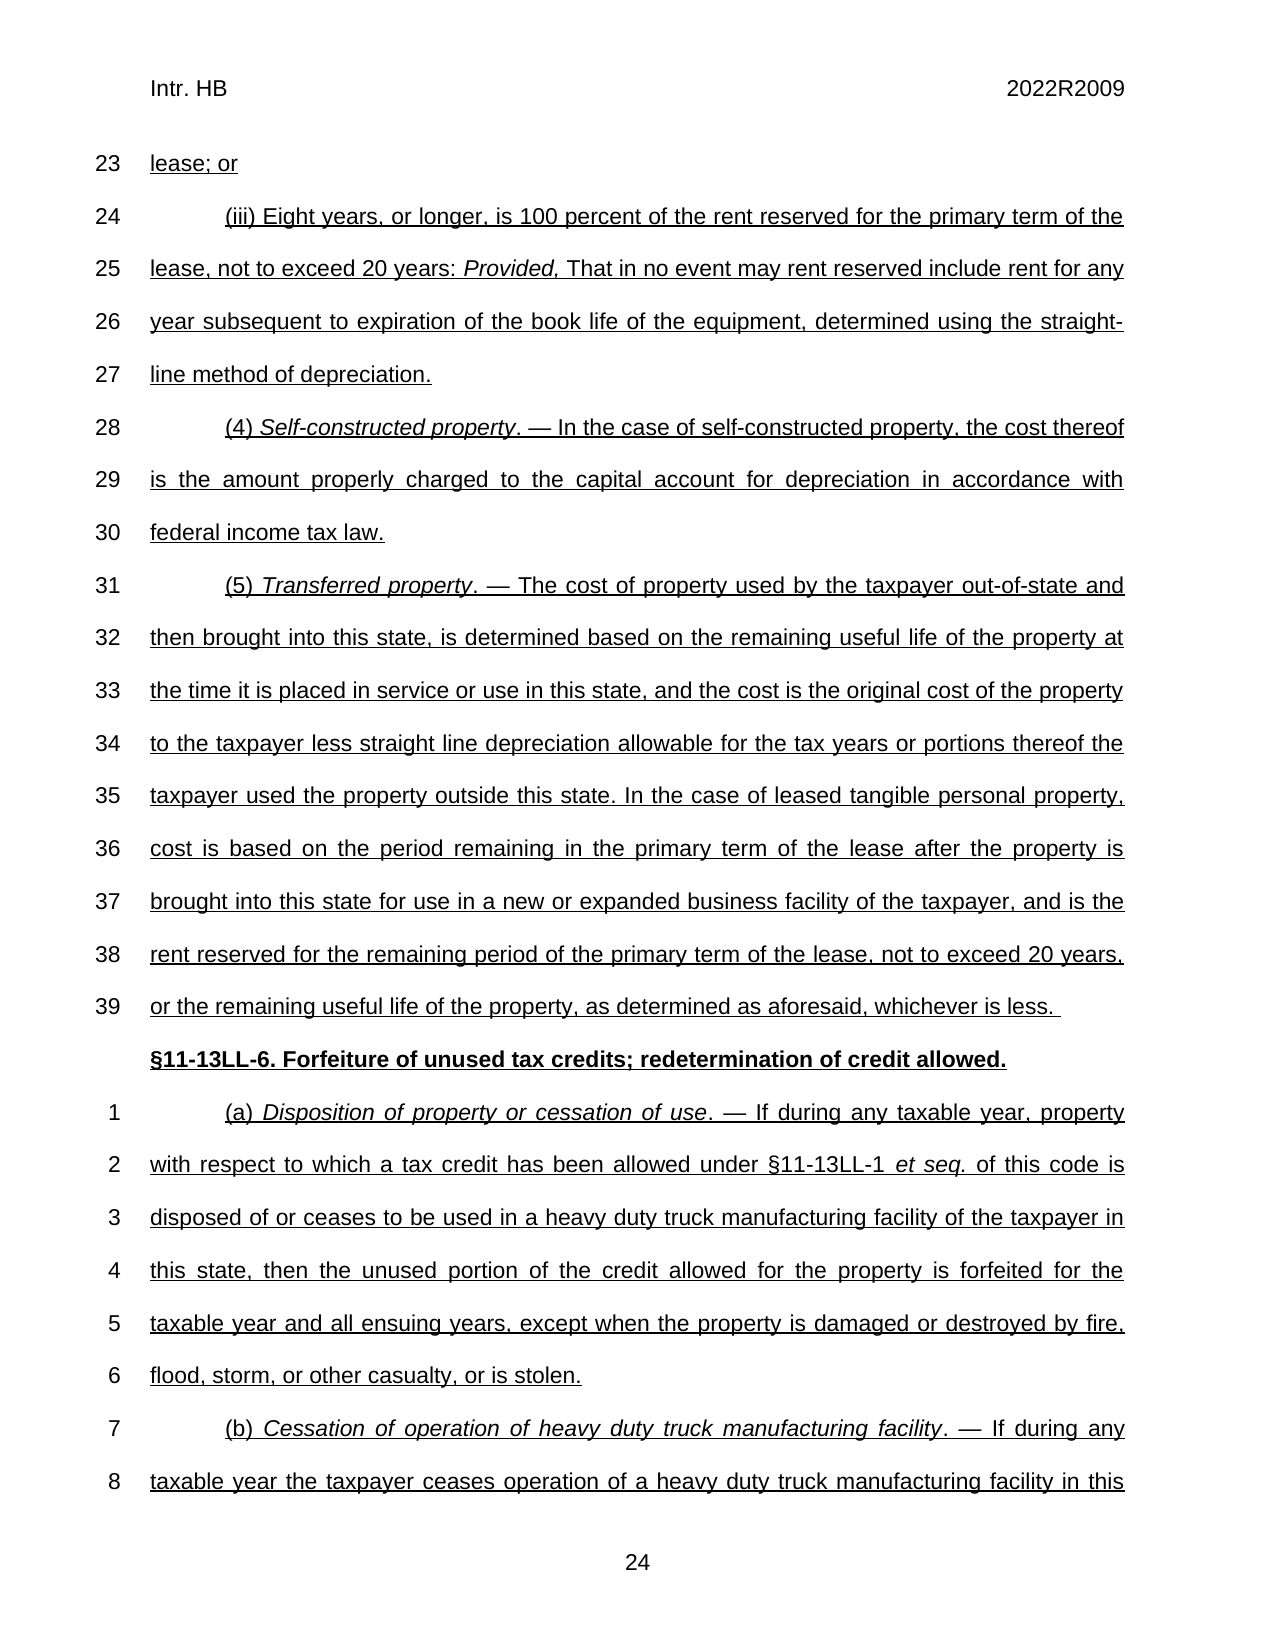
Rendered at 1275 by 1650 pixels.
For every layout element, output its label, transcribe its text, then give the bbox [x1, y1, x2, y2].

text (5) Transferred property. — The cost of property used by the taxpayer out-of-state and then brought into this state, is determined based on the remaining useful life of the property at the time it is placed in service or use in this state, and the cost is the original cost of the property to the taxpayer less straight line depreciation allowable for the tax years or portions thereof the taxpayer used the property outside this state. In the case of leased tangible personal property, cost is based on the period remaining in the primary term of the lease after the property is brought into this state for use in a new or expanded business facility of the taxpayer, and is the rent reserved for the remaining period of the primary term of the lease, not to exceed 20 years, or the remaining useful life of the property, as determined as aforesaid, whichever is less. [150, 572, 1125, 805]
text (5) Transferred property. — The cost of property used by the taxpayer out-of-state and then brought into this state, is determined based on the remaining useful life of the property at the time it is placed in service or use in this state, and the cost is the original cost of the property to the taxpayer less straight line depreciation allowable for the tax years or portions thereof the taxpayer used the property outside this state. In the case of leased tangible personal property, cost is based on the period remaining in the primary term of the lease after the property is brought into this state for use in a new or expanded business facility of the taxpayer, and is the rent reserved for the remaining period of the primary term of the lease, not to exceed 20 years, or the remaining useful life of the property, as determined as aforesaid, whichever is less. [150, 912, 1125, 1020]
text (a) Disposition of property or cessation of use. — If during any taxable year, property with respect to which a tax credit has been allowed under §11-13LL-1 et seq. of this code is disposed of or ceases to be used in a heavy duty truck manufacturing facility of the taxpayer in this state, then the unused portion of the credit allowed for the property is forfeited for the taxable year and all ensuing years, except when the property is damaged or destroyed by fire, flood, storm, or other casualty, or is stolen. [150, 1099, 1125, 1174]
text (4) Self-constructed property. — In the case of self-constructed property, the cost thereof is the amount properly charged to the capital account for depreciation in accordance with federal income tax law. [150, 413, 1125, 545]
text (a) Disposition of property or cessation of use. — If during any taxable year, property with respect to which a tax credit has been allowed under §11-13LL-1 et seq. of this code is disposed of or ceases to be used in a heavy duty truck manufacturing facility of the taxpayer in this state, then the unused portion of the credit allowed for the property is forfeited for the taxable year and all ensuing years, except when the property is damaged or destroyed by fire, flood, storm, or other casualty, or is stolen. [150, 1228, 1125, 1332]
text (a) Disposition of property or cessation of use. — If during any taxable year, property with respect to which a tax credit has been allowed under §11-13LL-1 et seq. of this code is disposed of or ceases to be used in a heavy duty truck manufacturing facility of the taxpayer in this state, then the unused portion of the credit allowed for the property is forfeited for the taxable year and all ensuing years, except when the property is damaged or destroyed by fire, flood, storm, or other casualty, or is stolen. [150, 1175, 1125, 1227]
text (iii) Eight years, or longer, is 100 percent of the rent reserved for the primary term of the lease, not to exceed 20 years: Provided, That in no event may rent reserved include rent for any year subsequent to expiration of the book life of the equipment, determined using the straight-line method of depreciation. [150, 203, 1125, 387]
subtitle §11-13LL-6. Forfeiture of unused tax credits; redetermination of credit allowed. [150, 1046, 1125, 1072]
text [150, 150, 1125, 176]
text (a) Disposition of property or cessation of use. — If during any taxable year, property with respect to which a tax credit has been allowed under §11-13LL-1 et seq. of this code is disposed of or ceases to be used in a heavy duty truck manufacturing facility of the taxpayer in this state, then the unused portion of the credit allowed for the property is forfeited for the taxable year and all ensuing years, except when the property is damaged or destroyed by fire, flood, storm, or other casualty, or is stolen. [150, 1334, 1125, 1389]
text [150, 1415, 1125, 1490]
